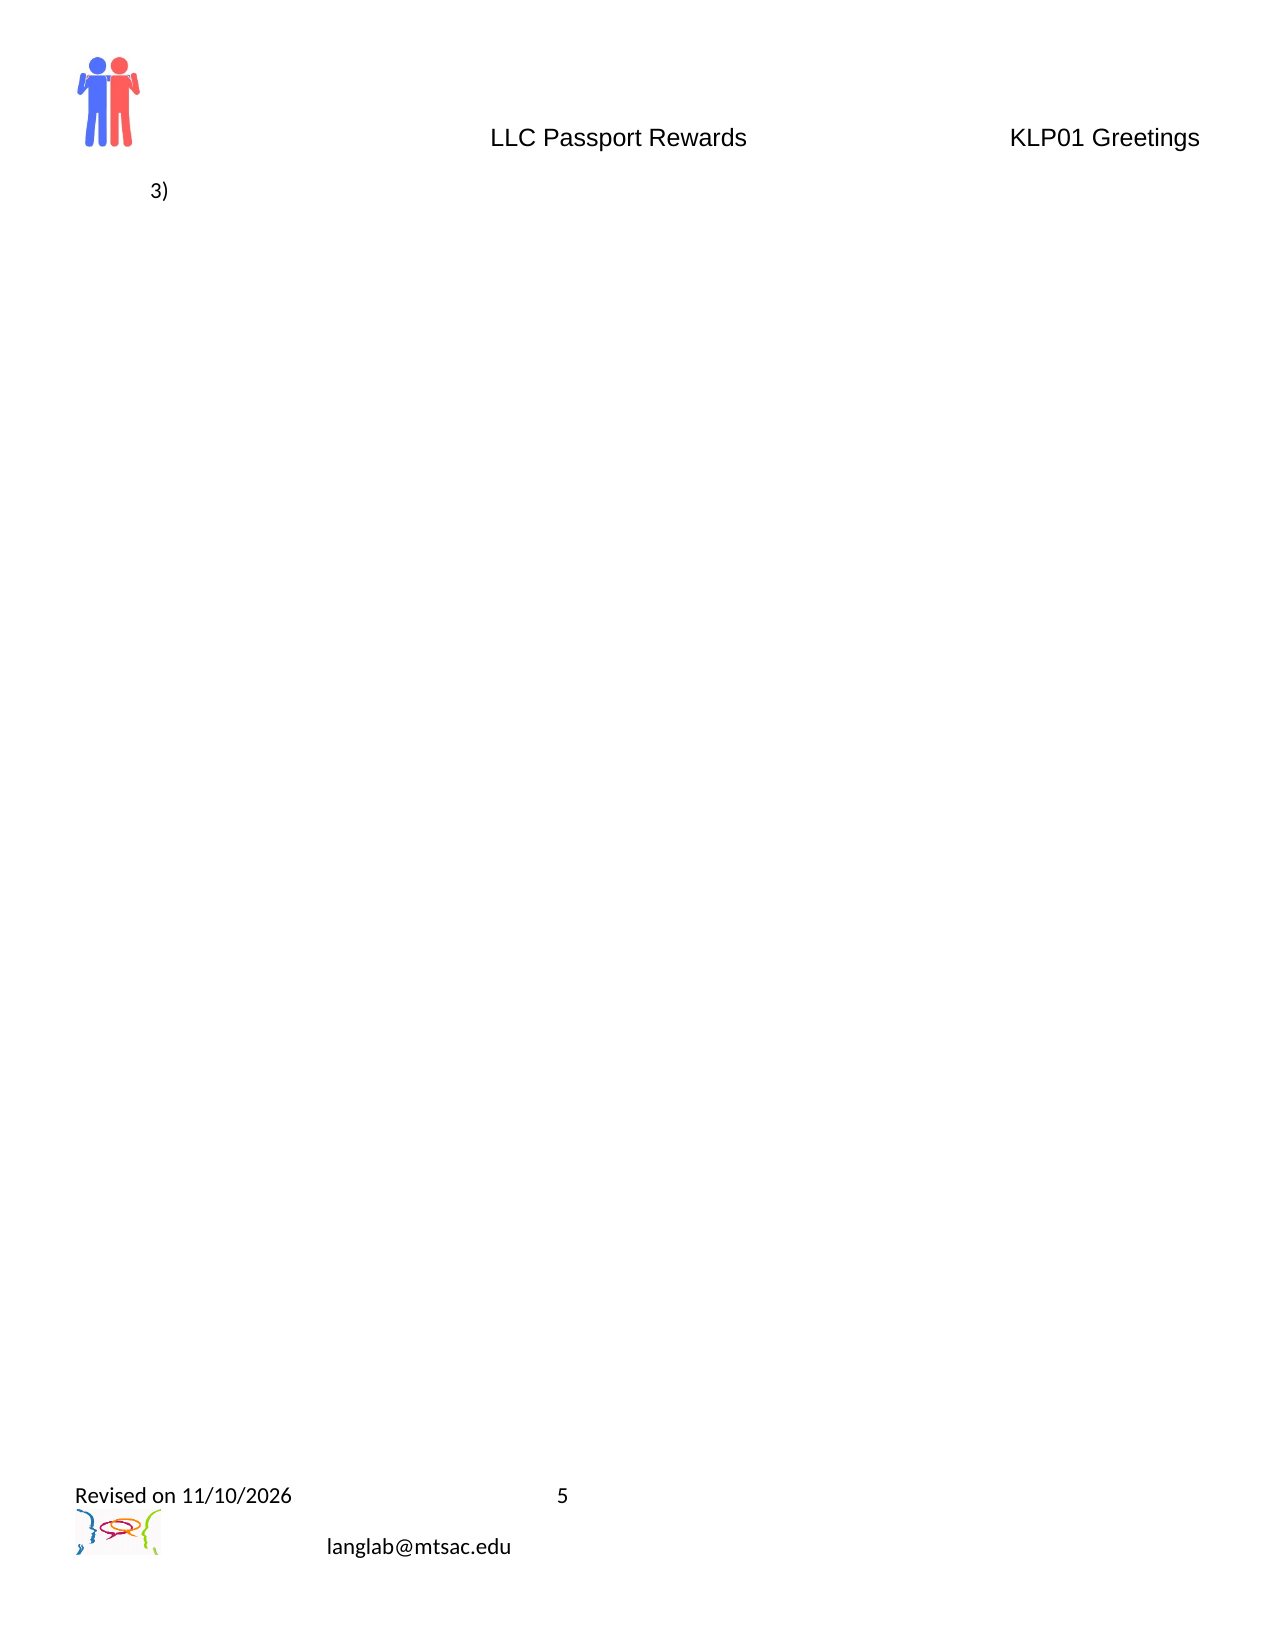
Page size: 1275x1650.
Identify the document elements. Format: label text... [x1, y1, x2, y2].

text 3) [75, 176, 1200, 204]
picture [75, 1509, 161, 1555]
picture [75, 56, 141, 147]
